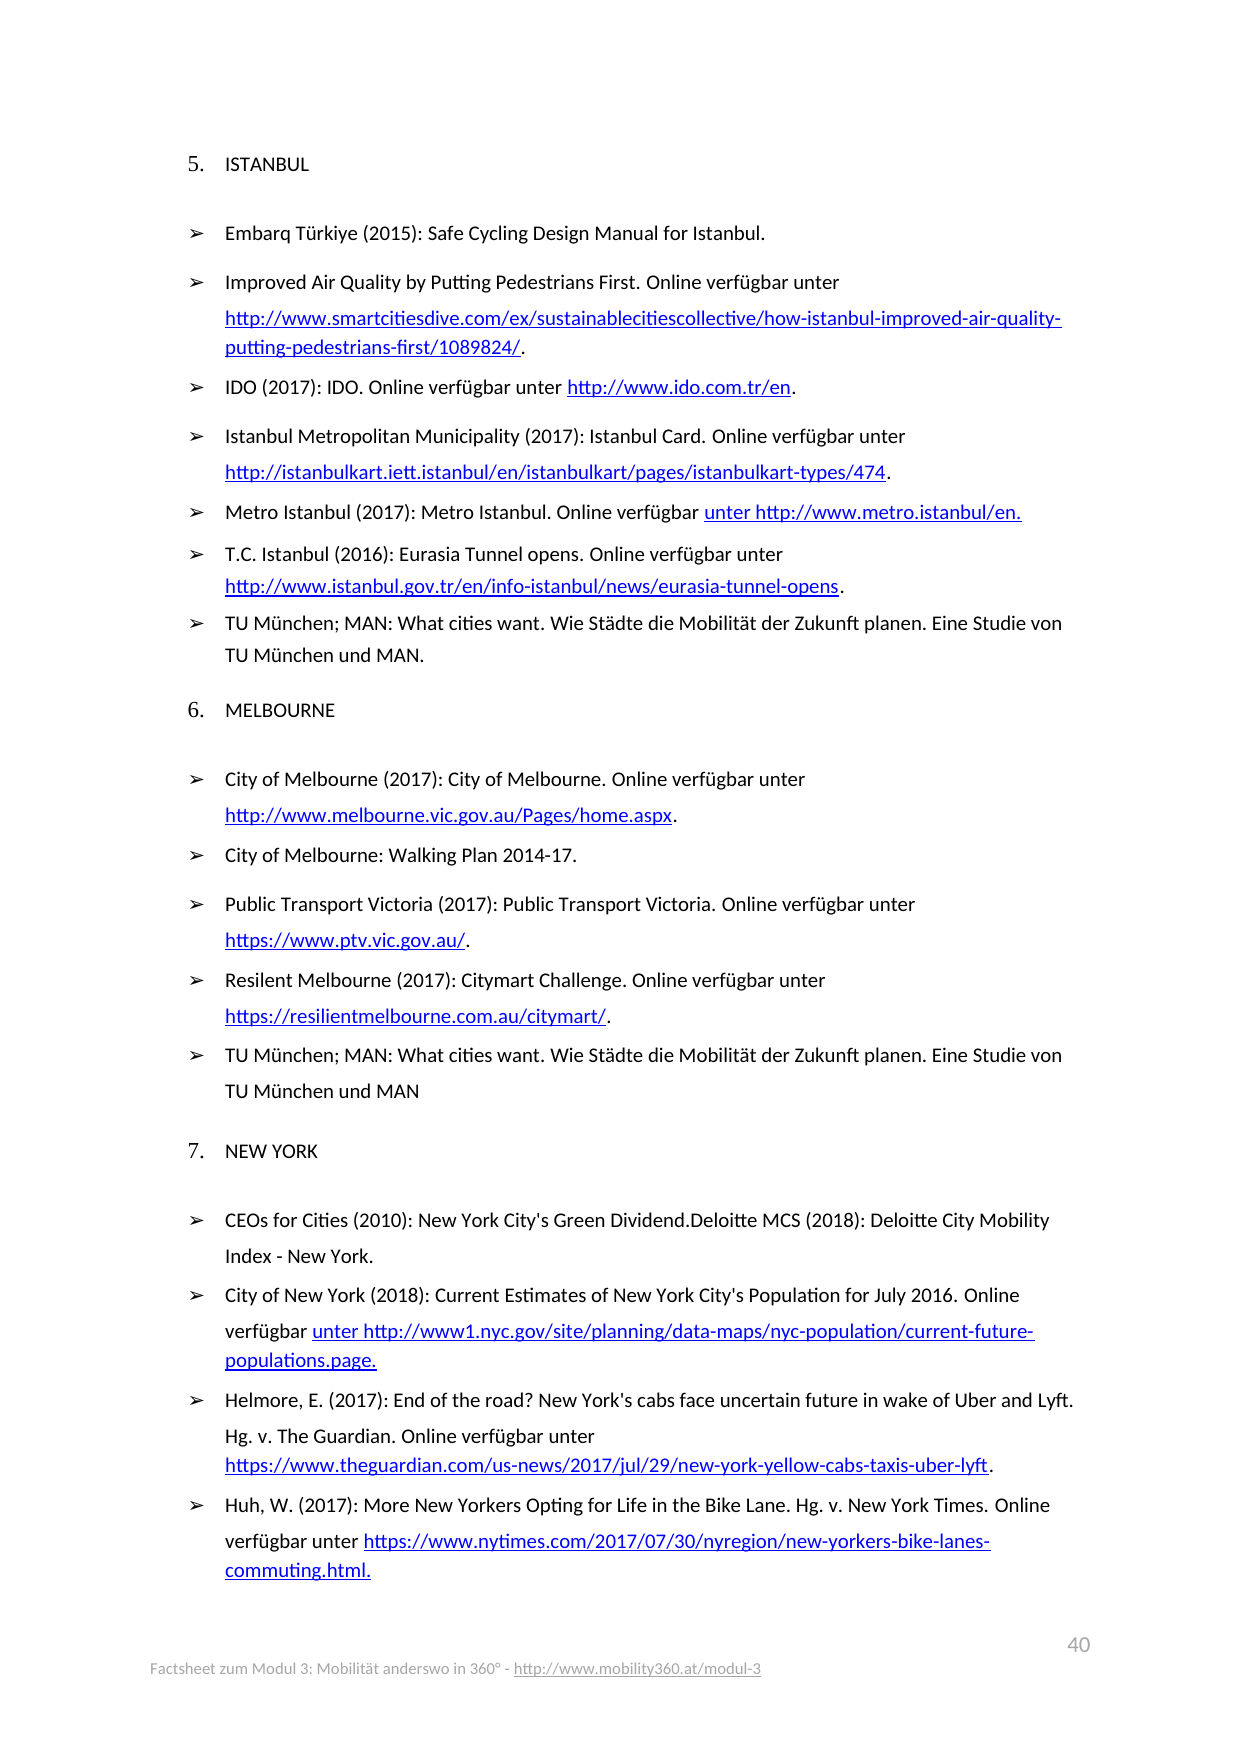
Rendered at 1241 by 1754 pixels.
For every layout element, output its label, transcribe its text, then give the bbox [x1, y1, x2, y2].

list CEOs for Cities (2010): New York City's Green Dividend.Deloitte MCS (2018): Deloitte City Mobility Index - New York. [187, 1196, 1090, 1268]
list IDO (2017): IDO. Online verfügbar unter http://www.ido.com.tr/en. [187, 363, 1090, 406]
list Embarq Türkiye (2015): Safe Cycling Design Manual for Istanbul. [187, 210, 1090, 252]
list TU München; MAN: What cities want. Wie Städte die Mobilität der Zukunft planen. Eine Studie von TU München und MAN. [187, 599, 1080, 667]
list Helmore, E. (2017): End of the road? New York's cabs face uncertain future in wake of Uber and Lyft. Hg. v. The Guardian. Online verfügbar unter https://www.theguardian.com/us-news/2017/jul/29/new-york-yellow-cabs-taxis-uber-lyft. [187, 1377, 1090, 1478]
list Resilent Melbourne (2017): Citymart Challenge. Online verfügbar unter https://resilientmelbourne.com.au/citymart/. [187, 956, 1090, 1028]
list NEW YORK [187, 1137, 1090, 1163]
list T.C. Istanbul (2016): Eurasia Tunnel opens. Online verfügbar unter http://www.istanbul.gov.tr/en/info-istanbul/news/eurasia-tunnel-opens. [187, 531, 1080, 599]
list City of Melbourne (2017): City of Melbourne. Online verfügbar unter http://www.melbourne.vic.gov.au/Pages/home.aspx. [187, 756, 1090, 828]
list ISTANBUL [187, 150, 1090, 177]
list Istanbul Metropolitan Municipality (2017): Istanbul Card. Online verfügbar unter http://istanbulkart.iett.istanbul/en/istanbulkart/pages/istanbulkart-types/474. [187, 413, 1090, 484]
list City of New York (2018): Current Estimates of New York City's Population for July 2016. Online verfügbar unter http://www1.nyc.gov/site/planning/data-maps/nyc-population/current-future-populations.page. [187, 1272, 1090, 1373]
list City of Melbourne: Walking Plan 2014-17. [187, 832, 1090, 874]
list Huh, W. (2017): More New Yorkers Opting for Life in the Bike Lane. Hg. v. New York Times. Online verfügbar unter https://www.nytimes.com/2017/07/30/nyregion/new-yorkers-bike-lanes-commuting.html. [187, 1482, 1090, 1583]
list MELBOURNE [187, 696, 1090, 723]
list Public Transport Victoria (2017): Public Transport Victoria. Online verfügbar unter https://www.ptv.vic.gov.au/. [187, 881, 1090, 953]
list TU München; MAN: What cities want. Wie Städte die Mobilität der Zukunft planen. Eine Studie von TU München und MAN [187, 1032, 1090, 1104]
list Improved Air Quality by Putting Pedestrians First. Online verfügbar unter http://www.smartcitiesdive.com/ex/sustainablecitiescollective/how-istanbul-improved-air-quality-putting-pedestrians-first/1089824/. [187, 259, 1090, 360]
list Metro Istanbul (2017): Metro Istanbul. Online verfügbar unter http://www.metro.istanbul/en. [187, 488, 1080, 531]
